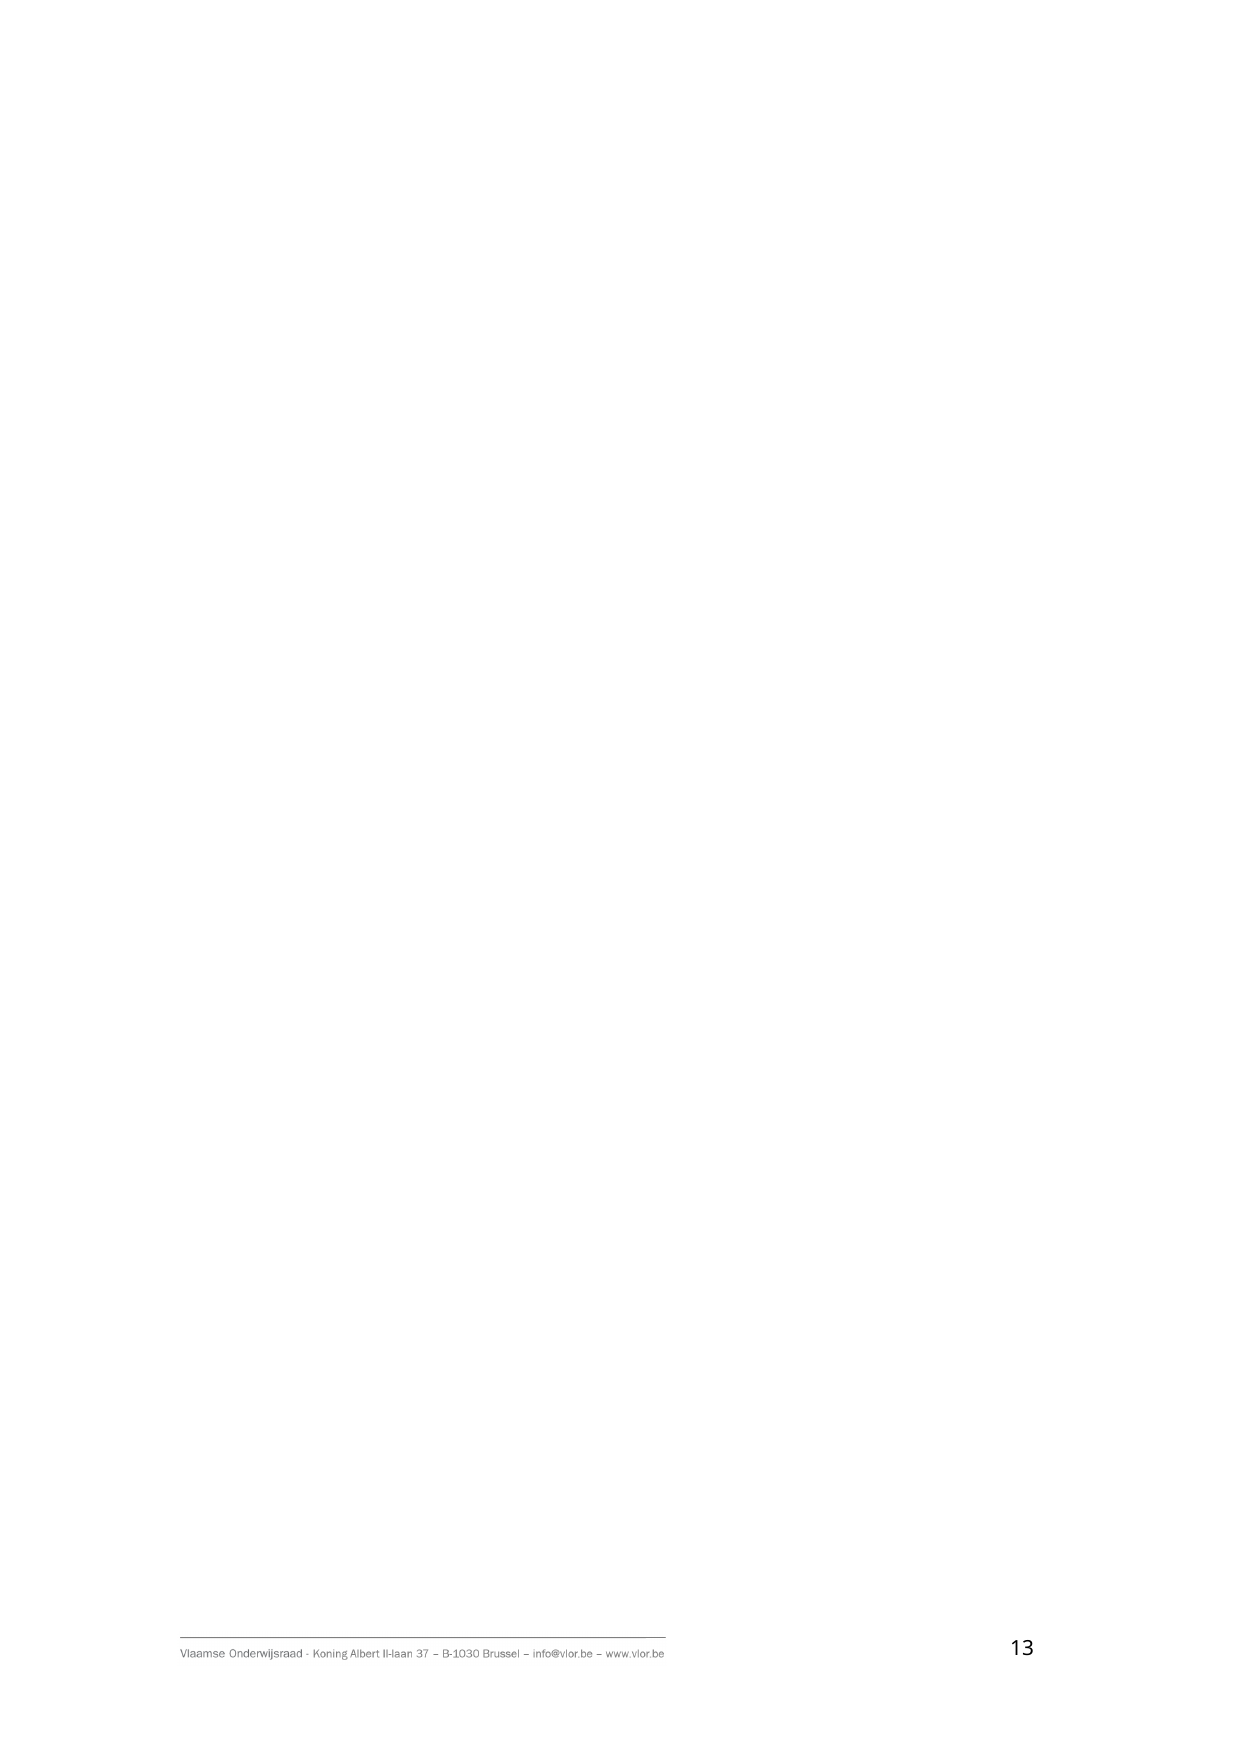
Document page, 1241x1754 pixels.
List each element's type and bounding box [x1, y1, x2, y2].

picture [177, 1631, 668, 1666]
